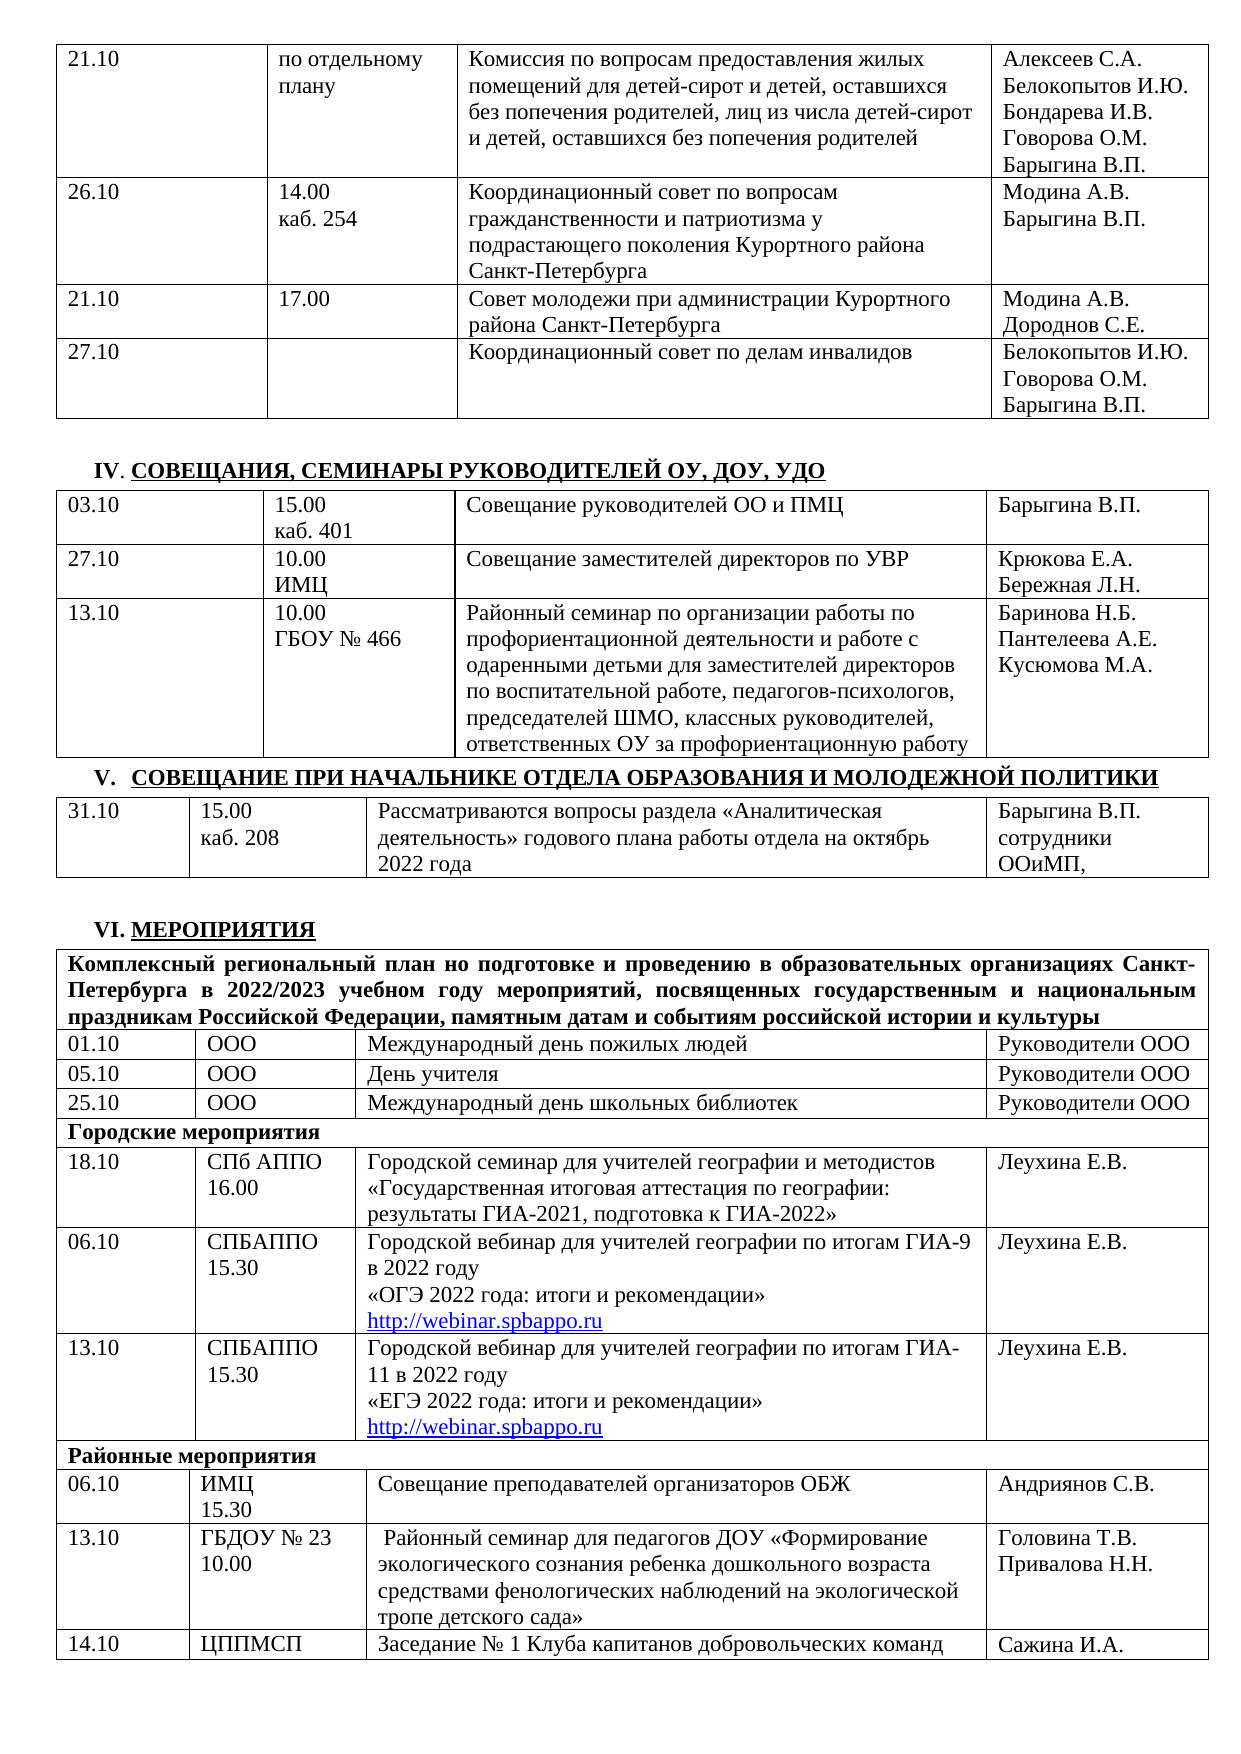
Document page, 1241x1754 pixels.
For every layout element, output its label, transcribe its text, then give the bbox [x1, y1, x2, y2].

table_header Барыгина В.П. [987, 491, 1208, 544]
table_cell по отдельному плану [268, 45, 457, 177]
table_cell Районный семинар по организации работы по профориентационной деятельности и работе с одаренными детьми для заместителей директоров по воспитательной работе, педагогов-психологов, председателей ШМО, классных руководителей, ответственных ОУ за профориентационную работу [456, 599, 986, 757]
table_cell Модина А.В. Барыгина В.П. [992, 178, 1208, 284]
table_cell Белокопытов И.Ю. Говорова О.М. Барыгина В.П. [992, 339, 1208, 417]
table_cell 05.10 [57, 1060, 195, 1088]
table_cell Головина Т.В. Привалова Н.Н. [987, 1524, 1208, 1629]
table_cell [367, 1630, 986, 1659]
table_cell ООО [196, 1060, 355, 1088]
table_cell 21.10 [57, 285, 267, 337]
text VI. МЕРОПРИЯТИЯ [94, 917, 1200, 943]
table_header Барыгина В.П. сотрудники ООиМП, [987, 798, 1208, 877]
table_cell 25.10 [57, 1089, 195, 1117]
table_header Комплексный региональный план но подготовке и проведению в образовательных организациях Санкт-Петербурга в 2022/2023 учебном году мероприятий, посвященных государственным и национальным праздникам Российской Федерации, памятным датам и событиям российской истории и культуры [57, 950, 1208, 1029]
list СОВЕЩАНИЕ ПРИ НАЧАЛЬНИКЕ ОТДЕЛА ОБРАЗОВАНИЯ И МОЛОДЕЖНОЙ ПОЛИТИКИ [94, 764, 1200, 790]
text IV. СОВЕЩАНИЯ, СЕМИНАРЫ РУКОВОДИТЕЛЕЙ ОУ, ДОУ, УДО [56, 457, 1200, 484]
table_cell Леухина Е.В. [987, 1334, 1208, 1440]
table_cell Руководители ООО [987, 1030, 1208, 1059]
table_cell 13.10 [57, 1524, 189, 1629]
table_header 03.10 [57, 491, 263, 544]
table_cell Леухина Е.В. [987, 1228, 1208, 1333]
table_cell 10.00 ГБОУ № 466 [264, 599, 454, 757]
table_cell Городской вебинар для учителей географии по итогам ГИА-11 в 2022 году «ЕГЭ 2022 года: итоги и рекомендации» http://webinar.spbappo.ru [356, 1334, 986, 1440]
table_cell 18.10 [57, 1148, 195, 1227]
table_cell Сажина И.А. [987, 1630, 1208, 1659]
table_cell Координационный совет по вопросам гражданственности и патриотизма у подрастающего поколения Курортного района Санкт-Петербурга [458, 178, 991, 284]
table_cell 27.10 [57, 339, 267, 417]
table_cell 13.10 [57, 1334, 195, 1440]
table_cell Андриянов С.В. [987, 1470, 1208, 1523]
table_header 31.10 [57, 798, 189, 877]
table_cell Модина А.В. Дороднов С.Е. [992, 285, 1208, 337]
table_cell Руководители ООО [987, 1089, 1208, 1117]
table_cell Городской семинар для учителей географии и методистов «Государственная итоговая аттестация по географии: результаты ГИА-2021, подготовка к ГИА-2022» [356, 1148, 986, 1227]
table_cell ИМЦ 15.30 [190, 1470, 366, 1523]
table_cell ООО [196, 1030, 355, 1059]
table_header Рассматриваются вопросы раздела «Аналитическая деятельность» годового плана работы отдела на октябрь 2022 года [367, 798, 986, 877]
table_cell Международный день школьных библиотек [356, 1089, 986, 1117]
table_cell Координационный совет по делам инвалидов [458, 339, 991, 417]
table_cell Руководители ООО [987, 1060, 1208, 1088]
table_cell 06.10 [57, 1228, 195, 1333]
table_cell Баринова Н.Б. Пантелеева А.Е. Кусюмова М.А. [987, 599, 1208, 757]
table_cell 26.10 [57, 178, 267, 284]
table_cell Международный день пожилых людей [356, 1030, 986, 1059]
table_header 15.00 каб. 401 [264, 491, 454, 544]
table_cell Леухина Е.В. [987, 1148, 1208, 1227]
table_header 15.00 каб. 208 [190, 798, 366, 877]
table_cell День учителя [356, 1060, 986, 1088]
table_cell Городской вебинар для учителей географии по итогам ГИА-9 в 2022 году «ОГЭ 2022 года: итоги и рекомендации» http://webinar.spbappo.ru [356, 1228, 986, 1333]
table_cell 14.00 каб. 254 [268, 178, 457, 284]
table_cell Совещание преподавателей организаторов ОБЖ [367, 1470, 986, 1523]
table_cell ГБДОУ № 23 10.00 [190, 1524, 366, 1629]
table_cell Алексеев С.А. Белокопытов И.Ю. Бондарева И.В. Говорова О.М. Барыгина В.П. [992, 45, 1208, 177]
table_cell [268, 339, 457, 417]
table_cell ООО [196, 1089, 355, 1117]
table_cell 06.10 [57, 1470, 189, 1523]
table_cell 13.10 [57, 599, 263, 757]
table_cell Совет молодежи при администрации Курортного района Санкт-Петербурга [458, 285, 991, 337]
table_cell СПБАППО 15.30 [196, 1228, 355, 1333]
table_cell 27.10 [57, 545, 263, 597]
table_cell Районный семинар для педагогов ДОУ «Формирование экологического сознания ребенка дошкольного возраста средствами фенологических наблюдений на экологической тропе детского сада» [367, 1524, 986, 1629]
table_cell 17.00 [268, 285, 457, 337]
table_cell Крюкова Е.А. Бережная Л.Н. [987, 545, 1208, 597]
table_cell 14.10 [57, 1630, 189, 1659]
table_cell 21.10 [57, 45, 267, 177]
table_cell ЦППМСП 16.00 [190, 1630, 366, 1659]
table_cell Комиссия по вопросам предоставления жилых помещений для детей-сирот и детей, оставшихся без попечения родителей, лиц из числа детей-сирот и детей, оставшихся без попечения родителей [458, 45, 991, 177]
table_cell СПБАППО 15.30 [196, 1334, 355, 1440]
table_cell 10.00 ИМЦ [264, 545, 454, 597]
table_cell СПб АППО 16.00 [196, 1148, 355, 1227]
table_cell 01.10 [57, 1030, 195, 1059]
table_cell Совещание заместителей директоров по УВР [456, 545, 986, 597]
table_cell Районные мероприятия [57, 1441, 1208, 1469]
table_header Совещание руководителей ОО и ПМЦ [456, 491, 986, 544]
table_cell Городские мероприятия [57, 1119, 1208, 1147]
